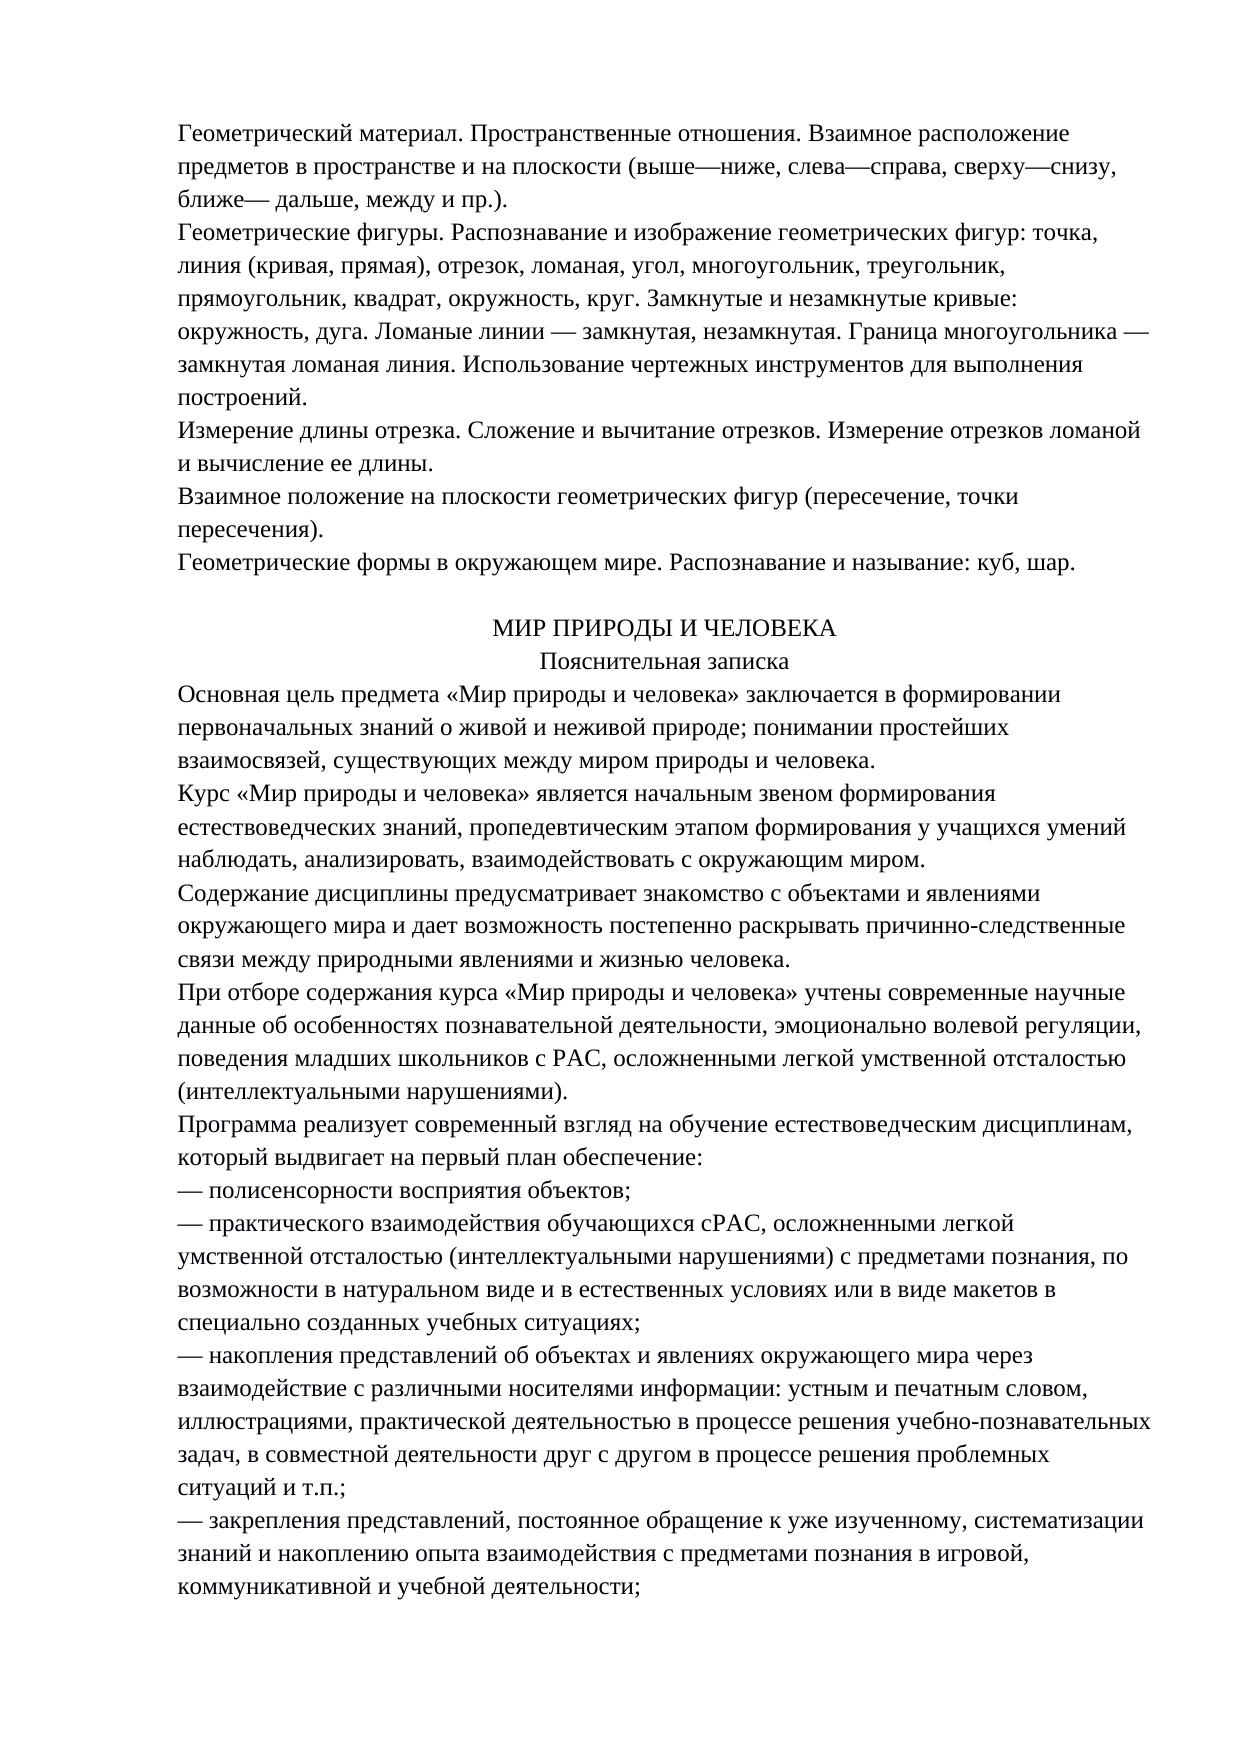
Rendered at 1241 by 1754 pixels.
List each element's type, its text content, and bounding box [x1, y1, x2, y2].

text Содержание дисциплины предусматривает знакомство с объектами и явлениями окружающего мира и дает возможность постепенно раскрывать причинно-следственные связи между природными явлениями и жизнью человека. [177, 878, 1152, 972]
text МИР ПРИРОДЫ И ЧЕЛОВЕКА [177, 613, 1152, 642]
text Курс «Мир природы и человека» является начальным звеном формирования естествоведческих знаний, пропедевтическим этапом формирования у учащихся умений наблюдать, анализировать, взаимодействовать с окружающим миром. [177, 778, 1152, 873]
text Основная цель предмета «Мир природы и человека» заключается в формировании первоначальных знаний о живой и неживой природе; понимании простейших взаимосвязей, существующих между миром природы и человека. [177, 679, 1152, 774]
text ― закрепления представлений, постоянное обращение к уже изученному, систематизации знаний и накоплению опыта взаимодействия с предметами познания в игровой, коммуникативной и учебной деятельности; [177, 1505, 1152, 1600]
text Геометрические формы в окружающем мире. Распознавание и называние: куб, шар. [177, 547, 1152, 576]
text ― практического взаимодействия обучающихся сРАС, осложненными легкой умственной отсталостью (интеллектуальными нарушениями) с предметами познания, по возможности в натуральном виде и в естественных условиях или в виде макетов в специально созданных учебных ситуациях; [177, 1208, 1152, 1336]
text При отборе содержания курса «Мир природы и человека» учтены современные научные данные об особенностях познавательной деятельности, эмоционально волевой регуляции, поведения младших школьников с РАС, осложненными легкой умственной отсталостью (интеллектуальными нарушениями). [177, 977, 1152, 1104]
text ― накопления представлений об объектах и явлениях окружающего мира через взаимодействие с различными носителями информации: устным и печатным словом, иллюстрациями, практической деятельностью в процессе решения учебно-познавательных задач, в совместной деятельности друг с другом в процессе решения проблемных ситуаций и т.п.; [177, 1340, 1152, 1501]
text Пояснительная записка [177, 646, 1152, 675]
text ― полисенсорности восприятия объектов; [177, 1175, 1152, 1203]
text Программа реализует современный взгляд на обучение естествоведческим дисциплинам, который выдвигает на первый план обеспечение: [177, 1109, 1152, 1171]
text Взаимное положение на плоскости геометрических фигур (пересечение, точки пересечения). [177, 481, 1152, 543]
text Измерение длины отрезка. Сложение и вычитание отрезков. Измерение отрезков ломаной и вычисление ее длины. [177, 415, 1152, 477]
text Геометрический материал. Пространственные отношения. Взаимное расположение предметов в пространстве и на плоскости (выше—ниже, слева—справа, сверху—снизу, ближе— дальше, между и пр.). [177, 118, 1152, 213]
text Геометрические фигуры. Распознавание и изображение геометрических фигур: точка, линия (кривая, прямая), отрезок, ломаная, угол, многоугольник, треугольник, прямоугольник, квадрат, окружность, круг. Замкнутые и незамкнутые кривые: окружность, дуга. Ломаные линии — замкнутая, незамкнутая. Граница многоугольника — замкнутая ломаная линия. Использование чертежных инструментов для выполнения построений. [177, 217, 1152, 411]
